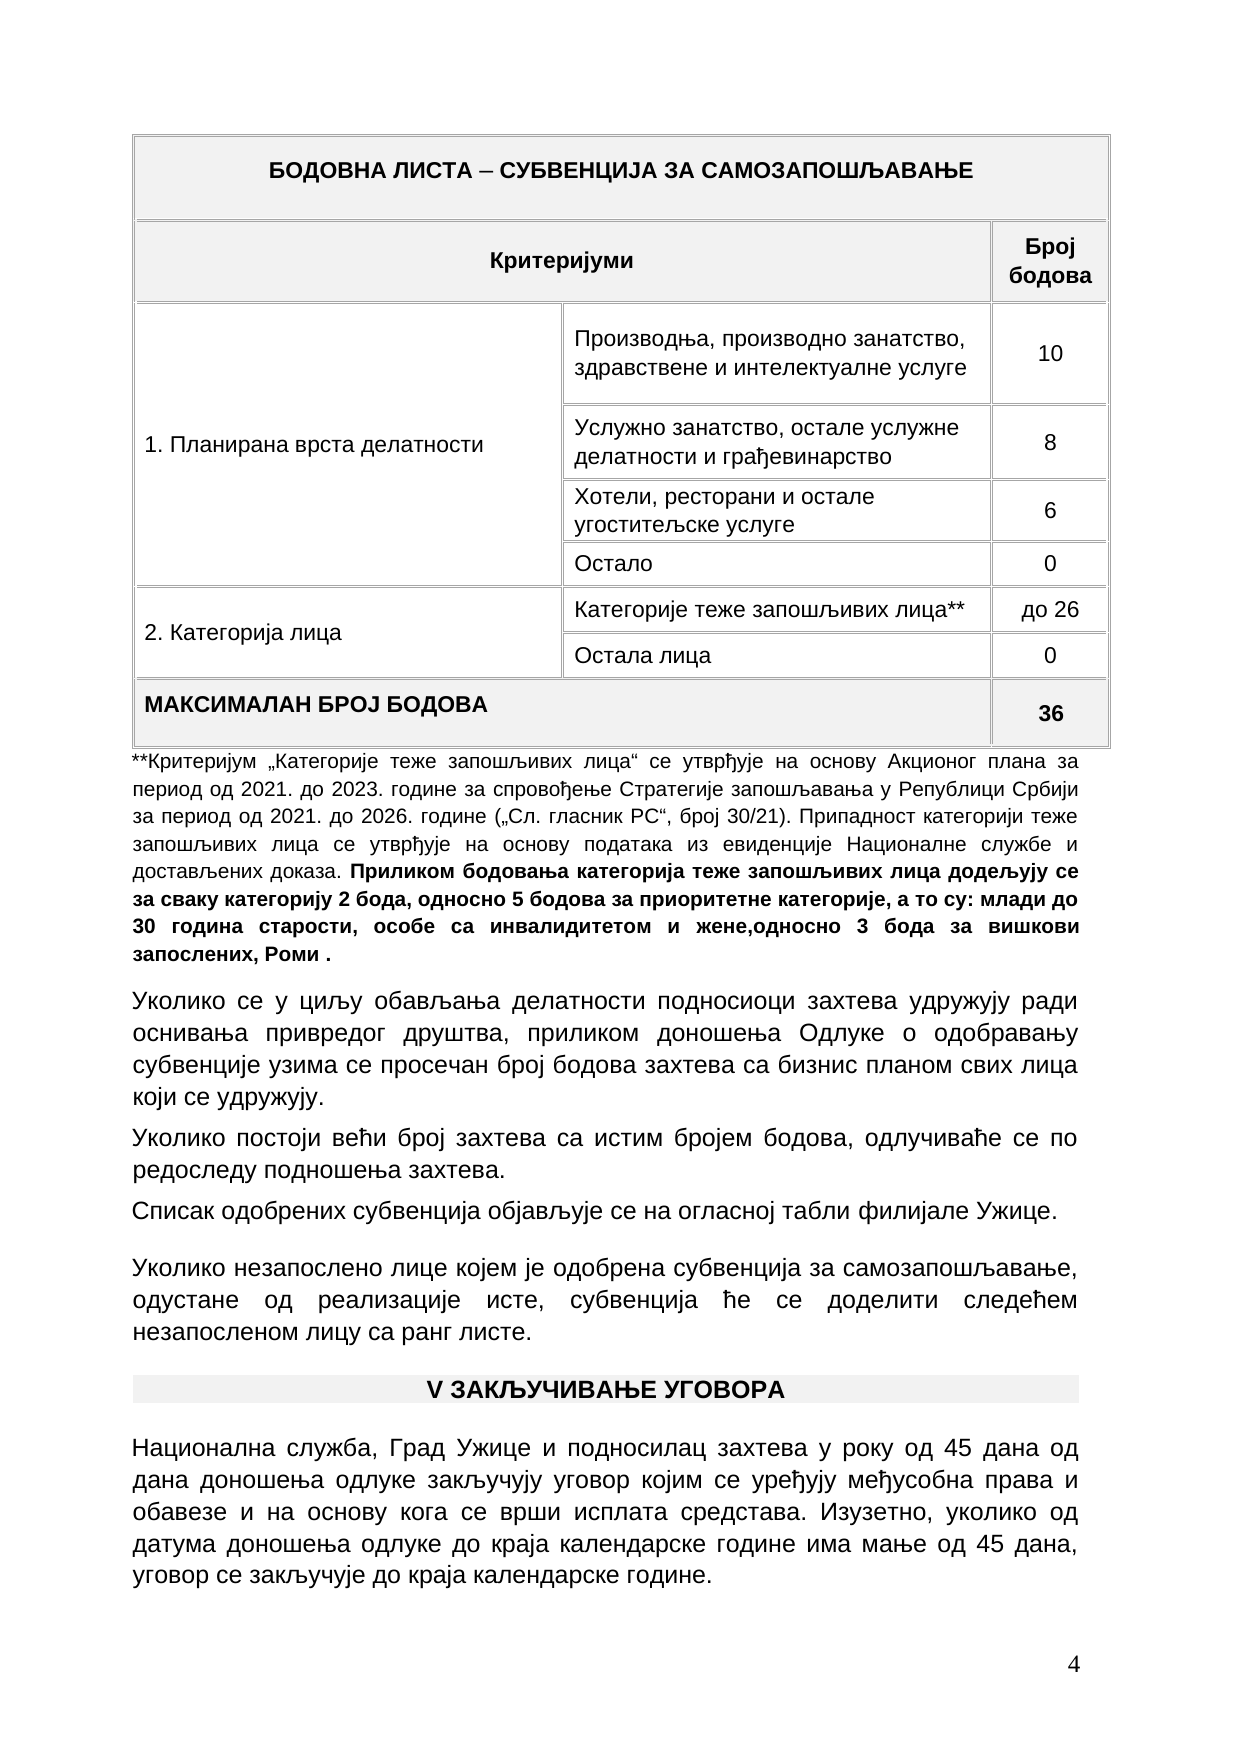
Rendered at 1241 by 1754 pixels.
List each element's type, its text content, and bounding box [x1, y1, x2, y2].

table_cell Услужно занатство, остале услужне делатности и грађевинарство [564, 406, 990, 478]
text Списак одобрених субвенција објављује се на огласној табли филијале Ужице. [131, 1196, 1079, 1224]
table_cell Остала лица [564, 634, 990, 677]
table_cell 0 [993, 631, 1108, 677]
table_cell Критеријуми [135, 219, 990, 301]
table_cell до 26 [993, 585, 1108, 631]
table_cell 8 [991, 403, 1109, 478]
table_cell 6 [991, 478, 1109, 540]
table_cell МАКСИМАЛАН БРОЈ БОДОВА [133, 677, 991, 746]
text Уколико незапослено лице којем је одобрена субвенција за самозапошљавање, одустане од реализације исте, субвенција ће се доделити следећем незапосленом лицу са ранг листе. [131, 1253, 1079, 1346]
table_cell Категорије теже запошљивих лица** [564, 588, 990, 631]
text Уколико се у циљу обављања делатности подносиоци захтева удружују ради оснивања привредог друштва, приликом доношења Одлуке о одобравању субвенције узима се просечан број бодова захтева са бизнис планом свих лица који се удружују. [131, 986, 1079, 1111]
table_cell 36 [991, 677, 1109, 746]
table_cell Број бодова [993, 219, 1108, 301]
table_header БОДОВНА ЛИСТА – СУБВЕНЦИЈA ЗА САМОЗАПОШЉАВАЊЕ [135, 137, 1108, 218]
table_cell 0 [991, 540, 1109, 584]
table_cell 10 [993, 301, 1108, 403]
table_cell 2. Категорија лица [135, 585, 561, 677]
table_cell Остало [564, 543, 990, 584]
table_cell 1. Планирана врста делатности [135, 301, 561, 584]
text Национална служба, Град Ужице и подносилац захтева у року од 45 дана од дана доношења одлуке закључују уговор којим се уређују међусобна права и обавезе и на основу кога се врши исплата средстава. Изузетно, уколико од датума доношења одлуке до краја календарске године има мање од 45 дана, уговор се закључује до краја календарске године. [131, 1433, 1079, 1589]
text **Критеријум „Категорије теже запошљивих лица“ се утврђује на основу Акционог плана за период од 2021. до 2023. годинe за спровођење Стратегије запошљавања у Републици Србији за период од 2021. до 2026. године („Сл. гласник РС“, број 30/21). Припадност категорији теже запошљивих лица се утврђује на основу података из евиденције Националне службе и достављених доказа. Приликом бодовања категорија теже запошљивих лица додељују се за сваку категорију 2 бода, односно 5 бодова за приоритетне категорије, а то су: млади до 30 година старости, особе са инвалидитетом и жене,односно 3 бода за вишкови запослених, Роми . [131, 749, 1080, 966]
text Уколико постоји већи број захтева са истим бројем бодова, одлучиваће се по редоследу подношења захтева. [131, 1123, 1079, 1183]
table_cell Производња, производно занатство, здравствене и интелектуалне услуге [564, 304, 990, 403]
table_cell Хотели, ресторани и остале угоститељске услуге [564, 481, 990, 540]
subtitle ЗАКЉУЧИВАЊЕ УГОВОРА [133, 1375, 1079, 1403]
